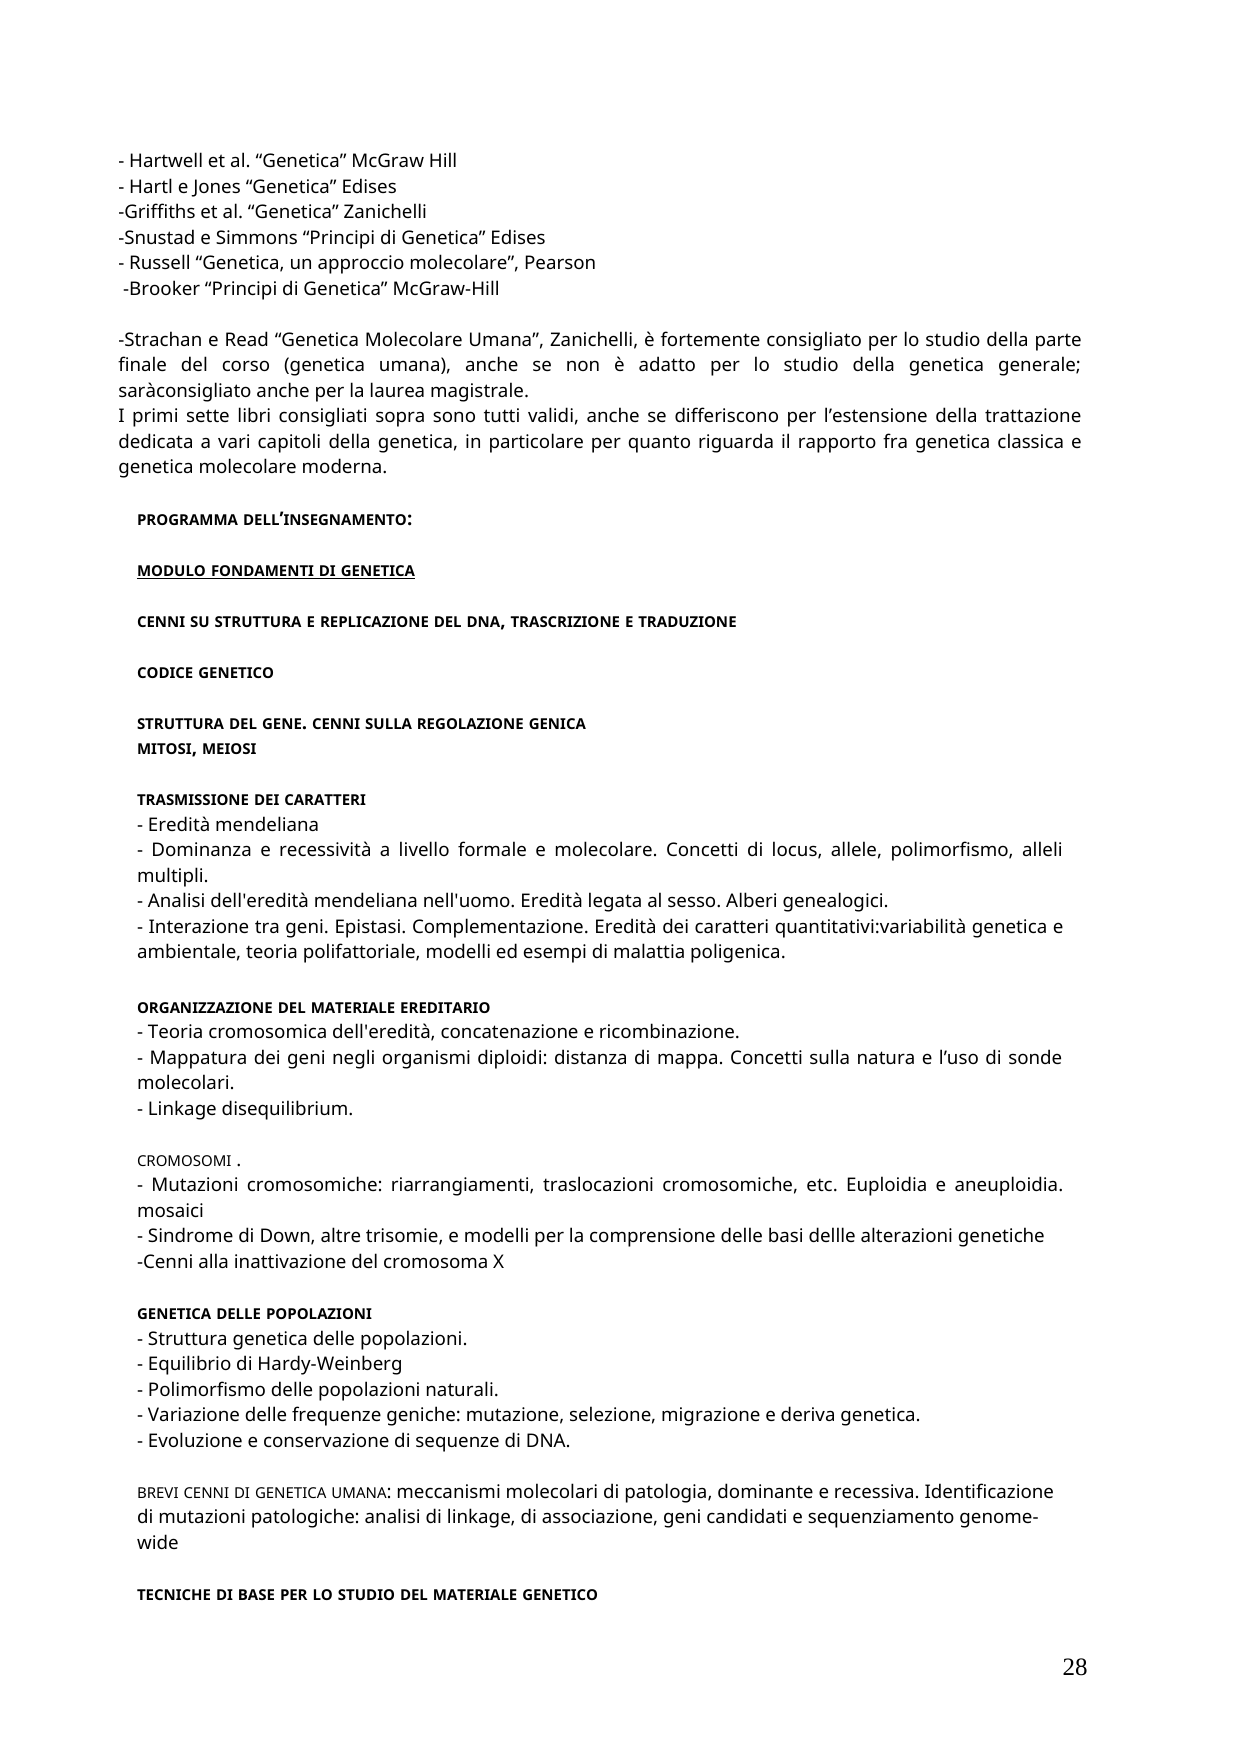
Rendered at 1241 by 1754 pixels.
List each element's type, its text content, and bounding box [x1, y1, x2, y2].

text programma dell’insegnamento: [118, 505, 1083, 530]
text - Polimorfismo delle popolazioni naturali. [137, 1376, 1064, 1401]
text organizzazione del materiale ereditario [137, 993, 1064, 1018]
text - Dominanza e recessività a livello formale e molecolare. Concetti di locus, allele, polimorfismo, alleli multipli. [137, 837, 1064, 888]
text -Snustad e Simmons “Principi di Genetica” Edises [118, 224, 1083, 250]
text - Hartwell et al. “Genetica” McGraw Hill [118, 148, 1083, 173]
text mitosi, meiosi [137, 734, 1064, 760]
text - Evoluzione e conservazione di sequenze di DNA. [137, 1427, 1064, 1452]
text codice genetico [137, 658, 1064, 683]
text -Cenni alla inattivazione del cromosoma X [137, 1248, 1064, 1274]
text modulo fondamenti di genetica [137, 556, 1064, 581]
text genetica delle popolazioni [137, 1299, 1064, 1325]
text -Brooker “Principi di Genetica” McGraw-Hill [118, 275, 1083, 301]
text - Eredità mendeliana [137, 811, 1064, 837]
text - Sindrome di Down, altre trisomie, e modelli per la comprensione delle basi dellle alterazioni genetiche [137, 1223, 1064, 1248]
text - Struttura genetica delle popolazioni. [137, 1325, 1064, 1350]
text - Variazione delle frequenze geniche: mutazione, selezione, migrazione e deriva genetica. [137, 1401, 1064, 1427]
text - Linkage disequilibrium. [137, 1095, 1064, 1121]
text -Strachan e Read “Genetica Molecolare Umana”, Zanichelli, è fortemente consigliato per lo studio della parte finale del corso (genetica umana), anche se non è adatto per lo studio della genetica generale; saràconsigliato anche per la laurea magistrale. [118, 326, 1083, 403]
text struttura del gene. cenni sulla regolazione genica [137, 709, 1064, 734]
text - Analisi dell'eredità mendeliana nell'uomo. Eredità legata al sesso. Alberi genealogici. [137, 888, 1064, 913]
text cromosomi . [137, 1146, 1064, 1172]
text - Equilibrio di Hardy-Weinberg [137, 1350, 1064, 1376]
text I primi sette libri consigliati sopra sono tutti validi, anche se differiscono per l’estensione della trattazione dedicata a vari capitoli della genetica, in particolare per quanto riguarda il rapporto fra genetica classica e genetica molecolare moderna. [118, 403, 1083, 479]
text - Mappatura dei geni negli organismi diploidi: distanza di mappa. Concetti sulla natura e l’uso di sonde molecolari. [137, 1044, 1064, 1095]
text brevi cenni di genetica umana: meccanismi molecolari di patologia, dominante e recessiva. Identificazione di mutazioni patologiche: analisi di linkage, di associazione, geni candidati e sequenziamento genome-wide [137, 1478, 1064, 1554]
text cenni su struttura e replicazione del dna, trascrizione e traduzione [137, 607, 1064, 632]
text tecniche di base per lo studio del materiale genetico [137, 1580, 1064, 1606]
text - Interazione tra geni. Epistasi. Complementazione. Eredità dei caratteri quantitativi:variabilità genetica e ambientale, teoria polifattoriale, modelli ed esempi di malattia poligenica. [137, 913, 1064, 964]
text -Griffiths et al. “Genetica” Zanichelli [118, 199, 1083, 224]
text - Hartl e Jones “Genetica” Edises [118, 173, 1083, 199]
text - Mutazioni cromosomiche: riarrangiamenti, traslocazioni cromosomiche, etc. Euploidia e aneuploidia. mosaici [137, 1172, 1064, 1223]
text trasmissione dei caratteri [137, 786, 1064, 811]
text - Teoria cromosomica dell'eredità, concatenazione e ricombinazione. [137, 1018, 1064, 1044]
text - Russell “Genetica, un approccio molecolare”, Pearson [118, 250, 1083, 275]
